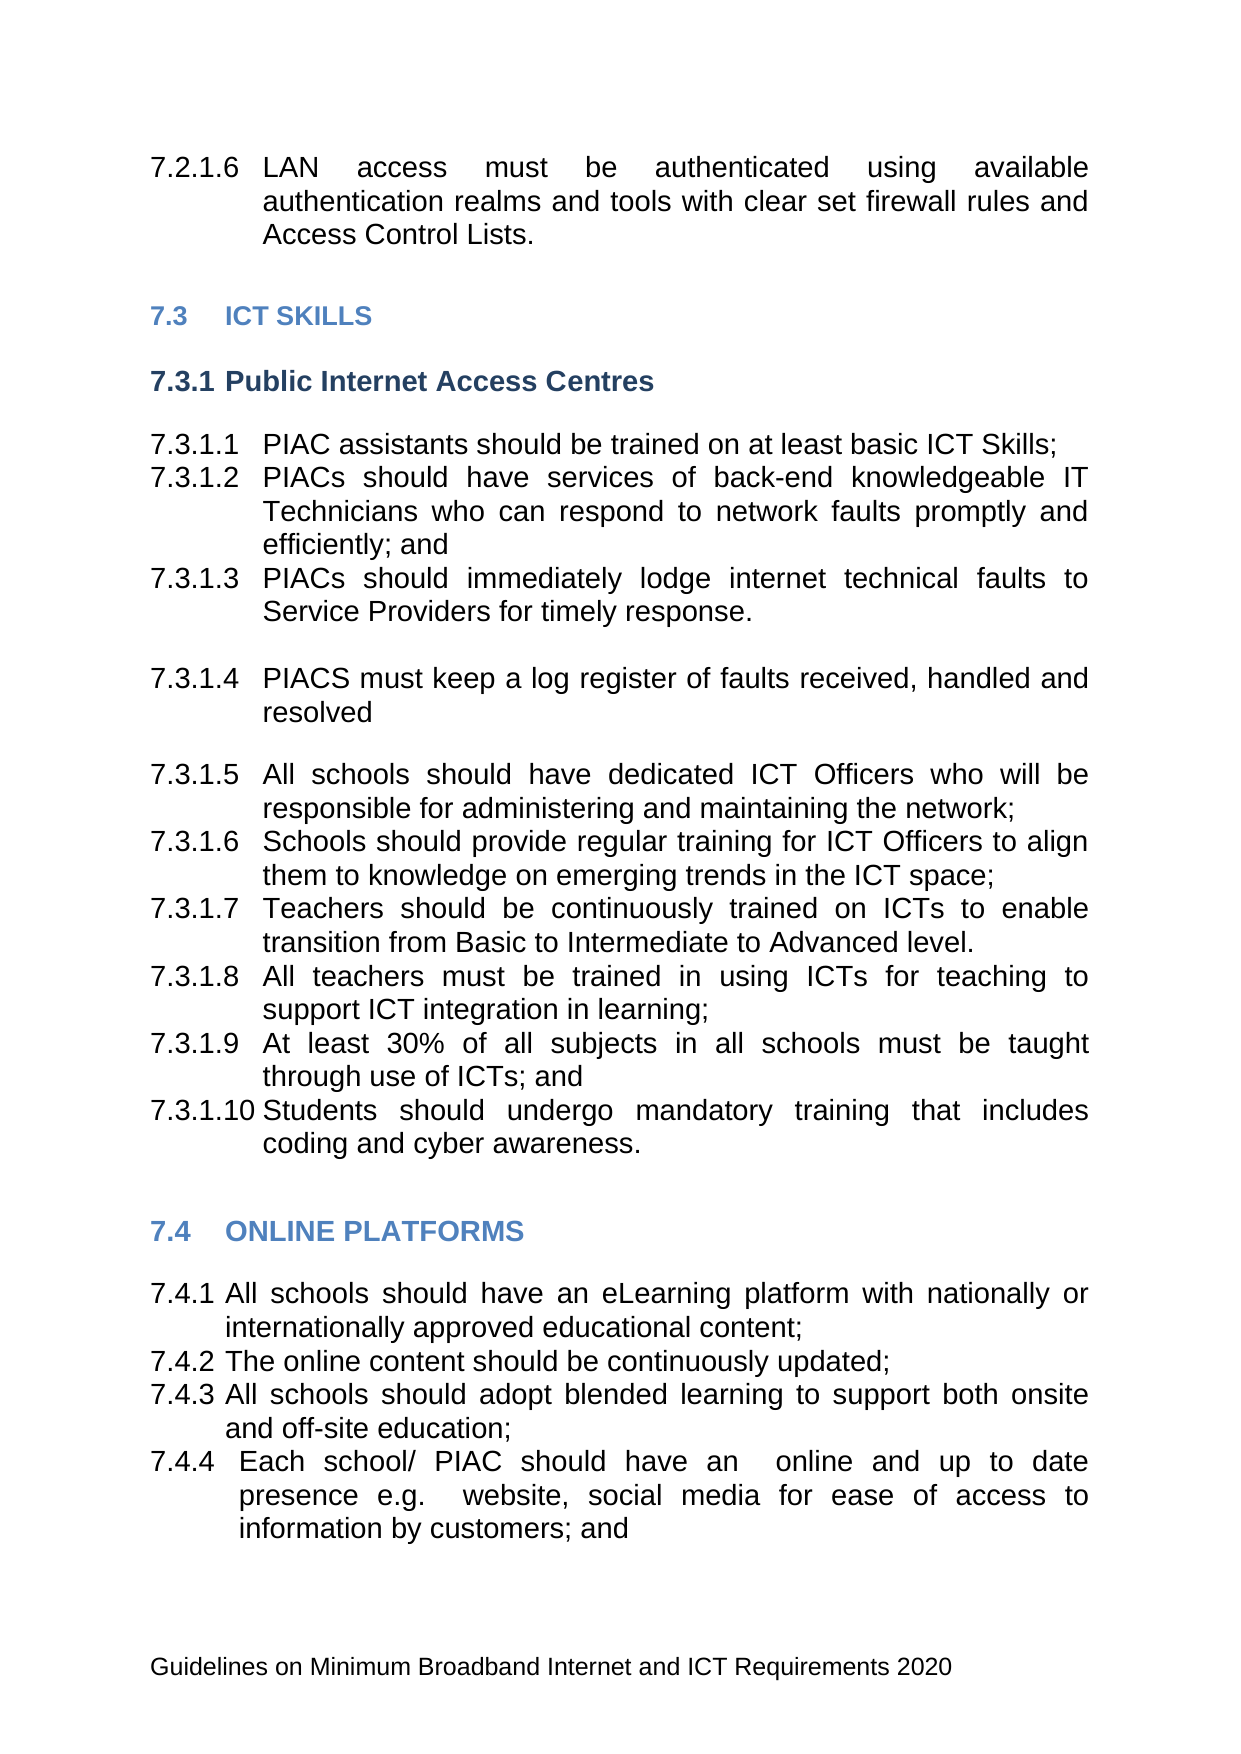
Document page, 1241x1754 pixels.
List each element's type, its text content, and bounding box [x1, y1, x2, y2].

subtitle ONLINE PLATFORMS [150, 1214, 1090, 1248]
list The online content should be continuously updated; [150, 1343, 1090, 1377]
list All schools should have an eLearning platform with nationally or internationally approved educational content; [150, 1276, 1090, 1343]
subtitle ICT SKILLS [150, 300, 1090, 331]
subtitle Public Internet Access Centres [150, 364, 1090, 398]
list At least 30% of all subjects in all schools must be taught through use of ICTs; and [150, 1026, 1090, 1093]
list Schools should provide regular training for ICT Officers to align them to knowledge on emerging trends in the ICT space; [150, 824, 1090, 891]
list Teachers should be continuously trained on ICTs to enable transition from Basic to Intermediate to Advanced level. [150, 891, 1090, 958]
list All schools should have dedicated ICT Officers who will be responsible for administering and maintaining the network; [150, 757, 1090, 824]
list All teachers must be trained in using ICTs for teaching to support ICT integration in learning; [150, 958, 1090, 1026]
list PIAC assistants should be trained on at least basic ICT Skills; [150, 427, 1090, 460]
list PIACS must keep a log register of faults received, handled and resolved [150, 661, 1090, 728]
list PIACs should have services of back-end knowledgeable IT Technicians who can respond to network faults promptly and efficiently; and [150, 460, 1090, 561]
list LAN access must be authenticated using available authentication realms and tools with clear set firewall rules and Access Control Lists. [150, 150, 1090, 251]
list Students should undergo mandatory training that includes coding and cyber awareness. [150, 1093, 1090, 1160]
list All schools should adopt blended learning to support both onsite and off-site education; [150, 1377, 1090, 1444]
list PIACs should immediately lodge internet technical faults to Service Providers for timely response. [150, 561, 1090, 628]
list Each school/ PIAC should have an online and up to date presence e.g. website, social media for ease of access to information by customers; and [150, 1444, 1090, 1545]
